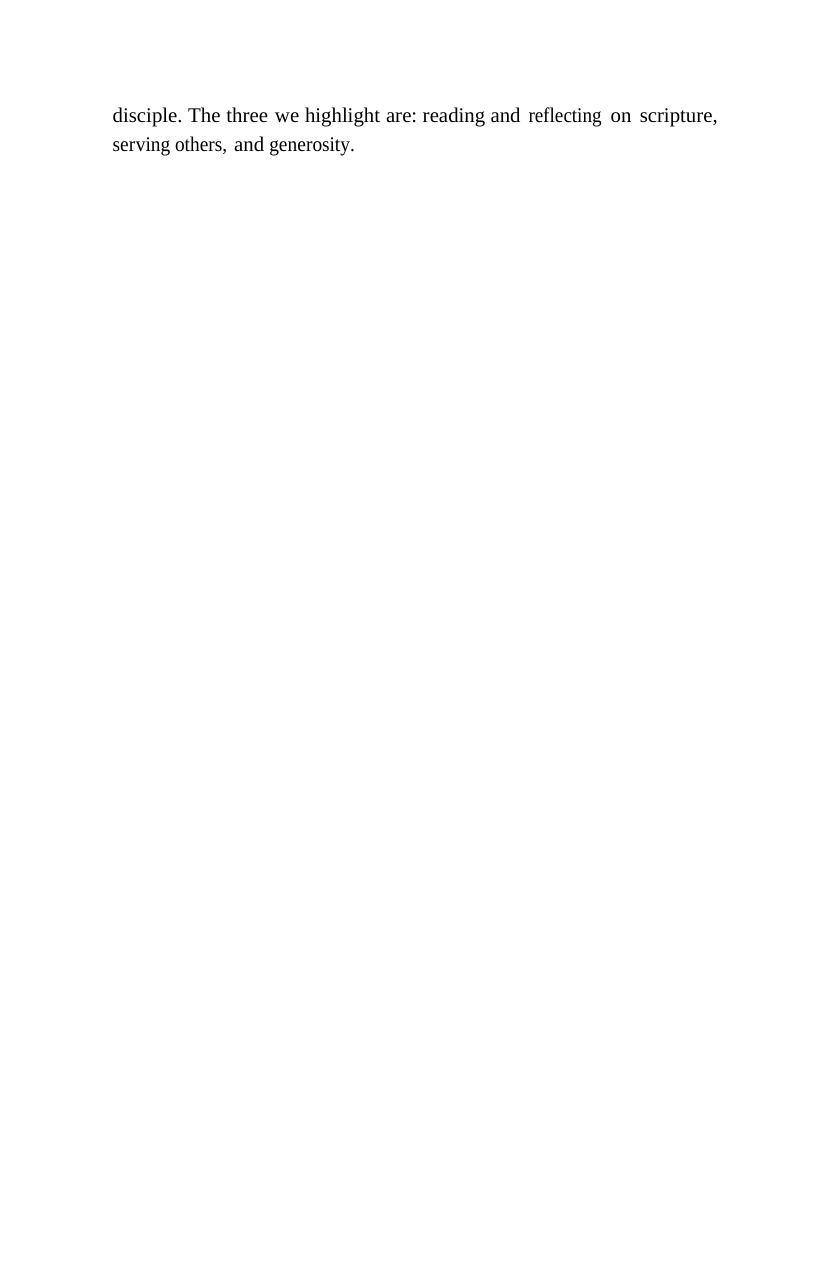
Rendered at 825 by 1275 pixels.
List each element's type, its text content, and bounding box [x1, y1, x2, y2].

text disciple. The three we highlight are: reading and reflecting on scripture, serving others, and generosity. [112, 103, 718, 156]
